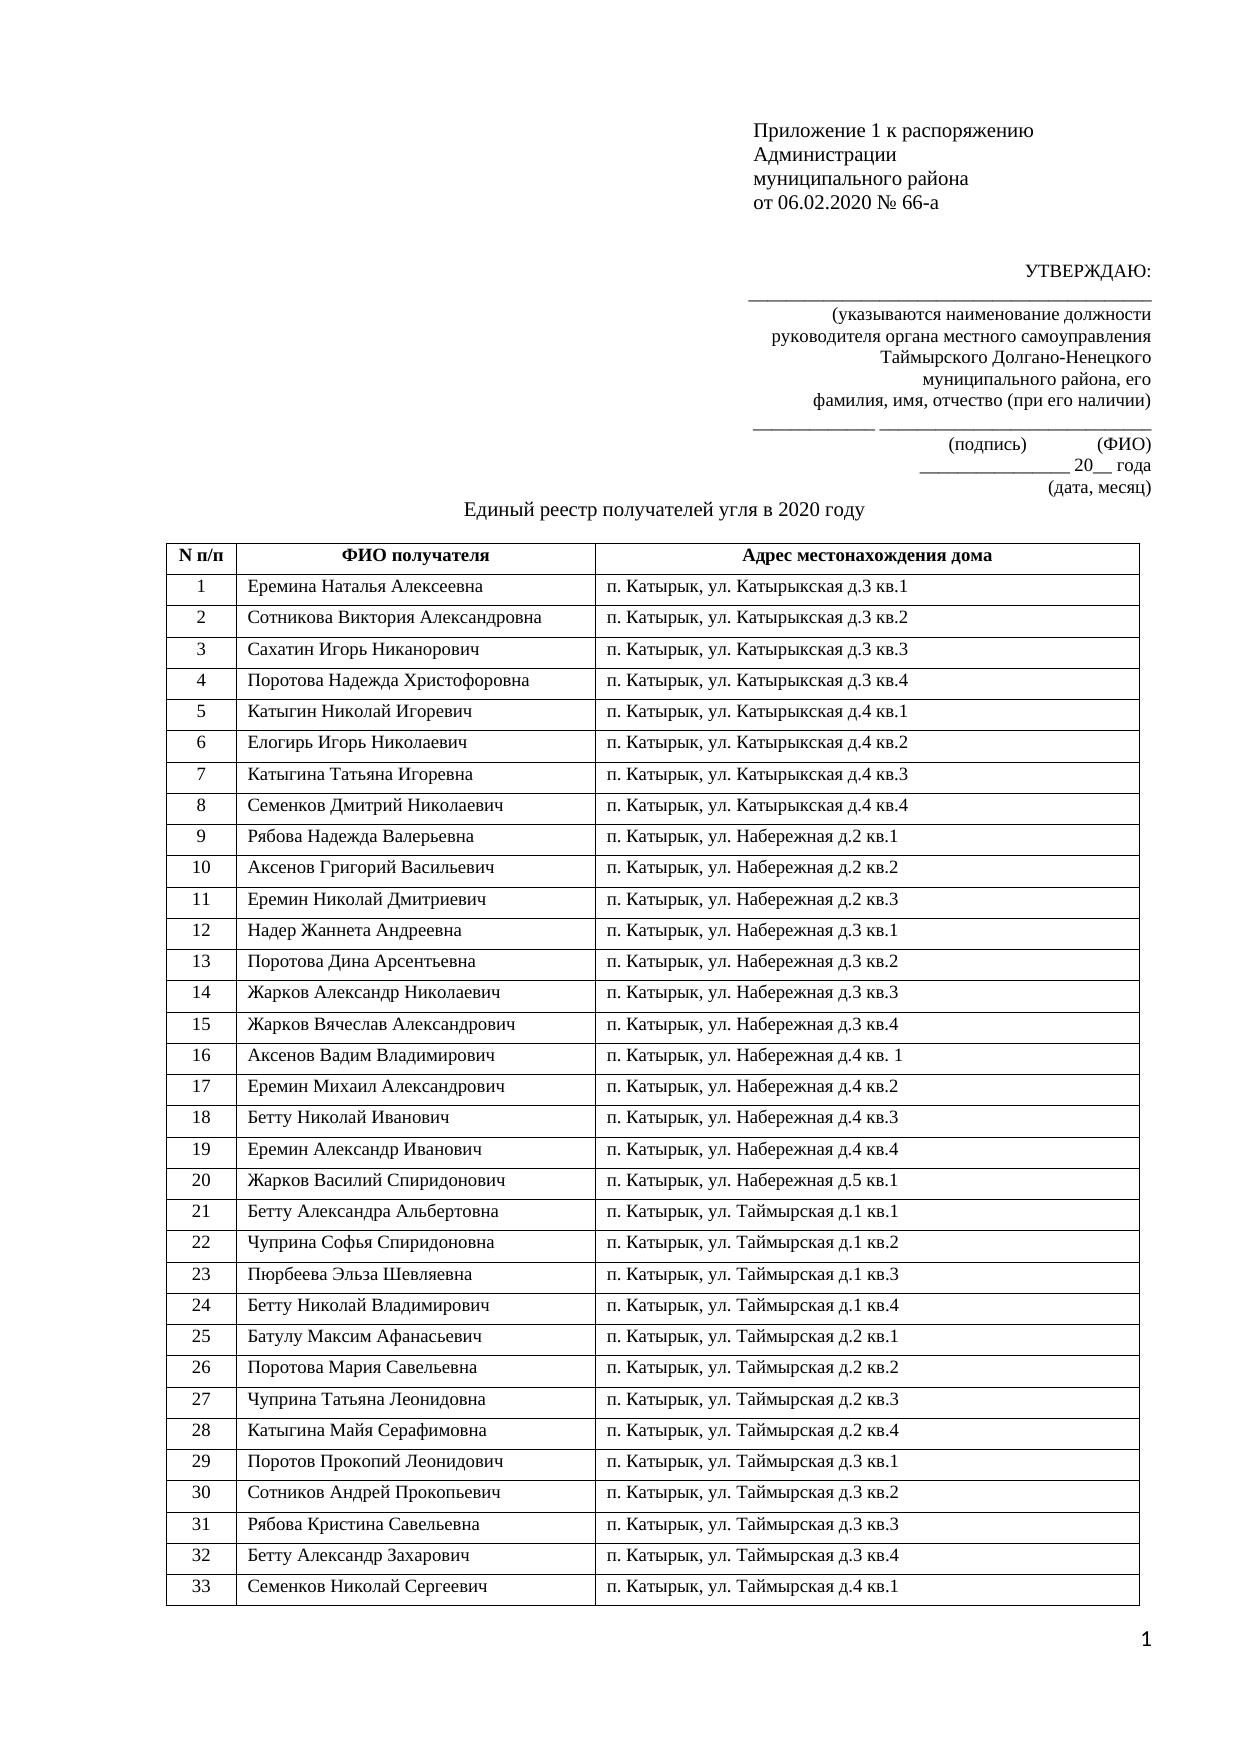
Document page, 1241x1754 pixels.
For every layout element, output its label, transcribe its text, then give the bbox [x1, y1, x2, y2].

table_cell Еремин Николай Дмитриевич [237, 888, 595, 918]
table_cell п. Катырык, ул. Катырыкская д.3 кв.1 [596, 575, 1139, 605]
table_cell 27 [167, 1388, 236, 1418]
table_cell 8 [167, 794, 236, 824]
text УТВЕРЖДАЮ: [177, 260, 1152, 282]
text муниципального района [753, 166, 1152, 190]
table_cell Еремин Михаил Александрович [237, 1075, 595, 1105]
table_cell Семенков Дмитрий Николаевич [237, 794, 595, 824]
table_cell 22 [167, 1231, 236, 1262]
table_cell Сахатин Игорь Никанорович [237, 638, 595, 668]
table_cell 15 [167, 1013, 236, 1043]
table_cell Жарков Василий Спиридонович [237, 1169, 595, 1199]
table_cell п. Катырык, ул. Набережная д.3 кв.2 [596, 950, 1139, 980]
table_cell 31 [167, 1513, 236, 1543]
table_cell 1 [167, 575, 236, 605]
text (указываются наименование должности [177, 303, 1152, 325]
table_cell п. Катырык, ул. Катырыкская д.3 кв.4 [596, 669, 1139, 699]
table_cell 9 [167, 825, 236, 855]
text руководителя органа местного самоуправления [177, 325, 1152, 346]
table_cell 2 [167, 606, 236, 637]
table_cell Жарков Вячеслав Александрович [237, 1013, 595, 1043]
table_cell п. Катырык, ул. Катырыкская д.4 кв.1 [596, 700, 1139, 730]
table_cell п. Катырык, ул. Набережная д.4 кв.4 [596, 1138, 1139, 1168]
table_cell п. Катырык, ул. Таймырская д.1 кв.1 [596, 1200, 1139, 1230]
table_cell п. Катырык, ул. Набережная д.2 кв.3 [596, 888, 1139, 918]
table_cell 23 [167, 1263, 236, 1293]
text _____________ _____________________________ [177, 411, 1152, 432]
table_cell п. Катырык, ул. Таймырская д.2 кв.4 [596, 1419, 1139, 1449]
table_cell Бетту Александр Захарович [237, 1544, 595, 1574]
table_cell Пюрбеева Эльза Шевляевна [237, 1263, 595, 1293]
table_cell п. Катырык, ул. Набережная д.5 кв.1 [596, 1169, 1139, 1199]
table_cell п. Катырык, ул. Набережная д.4 кв.2 [596, 1075, 1139, 1105]
table_cell Бетту Николай Владимирович [237, 1294, 595, 1324]
table_cell Катыгина Татьяна Игоревна [237, 763, 595, 793]
table_cell 26 [167, 1356, 236, 1387]
table_cell 13 [167, 950, 236, 980]
table_cell п. Катырык, ул. Таймырская д.3 кв.4 [596, 1544, 1139, 1574]
table_cell п. Катырык, ул. Катырыкская д.4 кв.4 [596, 794, 1139, 824]
table_cell 20 [167, 1169, 236, 1199]
table_cell п. Катырык, ул. Таймырская д.2 кв.2 [596, 1356, 1139, 1387]
table_cell 3 [167, 638, 236, 668]
table_cell п. Катырык, ул. Набережная д.4 кв. 1 [596, 1044, 1139, 1074]
table_cell п. Катырык, ул. Таймырская д.3 кв.1 [596, 1450, 1139, 1480]
table_cell 17 [167, 1075, 236, 1105]
table_cell Поротова Дина Арсентьевна [237, 950, 595, 980]
table_cell п. Катырык, ул. Набережная д.3 кв.3 [596, 981, 1139, 1012]
text Приложение 1 к распоряжению Администрации [753, 118, 1152, 166]
table_cell п. Катырык, ул. Набережная д.4 кв.3 [596, 1106, 1139, 1137]
table_cell Чуприна Татьяна Леонидовна [237, 1388, 595, 1418]
table_cell 32 [167, 1544, 236, 1574]
text от 06.02.2020 № 66-а [753, 190, 1152, 214]
table_cell 30 [167, 1481, 236, 1512]
table_cell Поротова Надежда Христофоровна [237, 669, 595, 699]
text муниципального района, его [177, 368, 1152, 389]
table_cell Бетту Николай Иванович [237, 1106, 595, 1137]
table_header ФИО получателя [237, 544, 595, 574]
table_cell п. Катырык, ул. Набережная д.3 кв.4 [596, 1013, 1139, 1043]
table_cell п. Катырык, ул. Катырыкская д.3 кв.2 [596, 606, 1139, 637]
table_cell п. Катырык, ул. Таймырская д.1 кв.4 [596, 1294, 1139, 1324]
table_cell 21 [167, 1200, 236, 1230]
table_cell 14 [167, 981, 236, 1012]
table_cell 5 [167, 700, 236, 730]
table_cell п. Катырык, ул. Таймырская д.3 кв.2 [596, 1481, 1139, 1512]
table_cell Бетту Александра Альбертовна [237, 1200, 595, 1230]
text фамилия, имя, отчество (при его наличии) [177, 389, 1152, 411]
table_cell Аксенов Григорий Васильевич [237, 856, 595, 887]
table_cell Рябова Надежда Валерьевна [237, 825, 595, 855]
table_cell Еремина Наталья Алексеевна [237, 575, 595, 605]
table_cell 28 [167, 1419, 236, 1449]
table_cell 19 [167, 1138, 236, 1168]
text Единый реестр получателей угля в 2020 году [177, 497, 1152, 521]
table_cell п. Катырык, ул. Таймырская д.4 кв.1 [596, 1575, 1139, 1605]
table_cell 33 [167, 1575, 236, 1605]
table_cell п. Катырык, ул. Катырыкская д.3 кв.3 [596, 638, 1139, 668]
table_cell п. Катырык, ул. Набережная д.3 кв.1 [596, 919, 1139, 949]
table_header Адрес местонахождения дома [596, 544, 1139, 574]
table_cell 29 [167, 1450, 236, 1480]
table_cell Чуприна Софья Спиридоновна [237, 1231, 595, 1262]
table_cell 6 [167, 731, 236, 762]
table_cell Аксенов Вадим Владимирович [237, 1044, 595, 1074]
table_header N п/п [167, 544, 236, 574]
table_cell Поротов Прокопий Леонидович [237, 1450, 595, 1480]
table_cell п. Катырык, ул. Таймырская д.2 кв.3 [596, 1388, 1139, 1418]
table_cell Батулу Максим Афанасьевич [237, 1325, 595, 1355]
table_cell Поротова Мария Савельевна [237, 1356, 595, 1387]
text Таймырского Долгано-Ненецкого [177, 346, 1152, 368]
table_cell 11 [167, 888, 236, 918]
table_cell 7 [167, 763, 236, 793]
table_cell Жарков Александр Николаевич [237, 981, 595, 1012]
table_cell Семенков Николай Сергеевич [237, 1575, 595, 1605]
table_cell п. Катырык, ул. Катырыкская д.4 кв.2 [596, 731, 1139, 762]
table_cell Еремин Александр Иванович [237, 1138, 595, 1168]
table_cell 16 [167, 1044, 236, 1074]
table_cell Надер Жаннета Андреевна [237, 919, 595, 949]
table_cell Сотников Андрей Прокопьевич [237, 1481, 595, 1512]
table_cell п. Катырык, ул. Катырыкская д.4 кв.3 [596, 763, 1139, 793]
table_cell Сотникова Виктория Александровна [237, 606, 595, 637]
table_cell 24 [167, 1294, 236, 1324]
table_cell Катыгин Николай Игоревич [237, 700, 595, 730]
text (подпись) (ФИО) [177, 432, 1152, 454]
table_cell п. Катырык, ул. Таймырская д.1 кв.2 [596, 1231, 1139, 1262]
table_cell 18 [167, 1106, 236, 1137]
table_cell п. Катырык, ул. Набережная д.2 кв.1 [596, 825, 1139, 855]
table_cell 25 [167, 1325, 236, 1355]
text ________________ 20__ года [177, 454, 1152, 476]
table_cell Елогирь Игорь Николаевич [237, 731, 595, 762]
table_cell 12 [167, 919, 236, 949]
table_cell п. Катырык, ул. Таймырская д.2 кв.1 [596, 1325, 1139, 1355]
table_cell п. Катырык, ул. Таймырская д.3 кв.3 [596, 1513, 1139, 1543]
table_cell 10 [167, 856, 236, 887]
text (дата, месяц) [177, 476, 1152, 497]
table_cell п. Катырык, ул. Набережная д.2 кв.2 [596, 856, 1139, 887]
table_cell Рябова Кристина Савельевна [237, 1513, 595, 1543]
table_cell 4 [167, 669, 236, 699]
table_cell Катыгина Майя Серафимовна [237, 1419, 595, 1449]
table_cell п. Катырык, ул. Таймырская д.1 кв.3 [596, 1263, 1139, 1293]
text ___________________________________________ [177, 282, 1152, 303]
